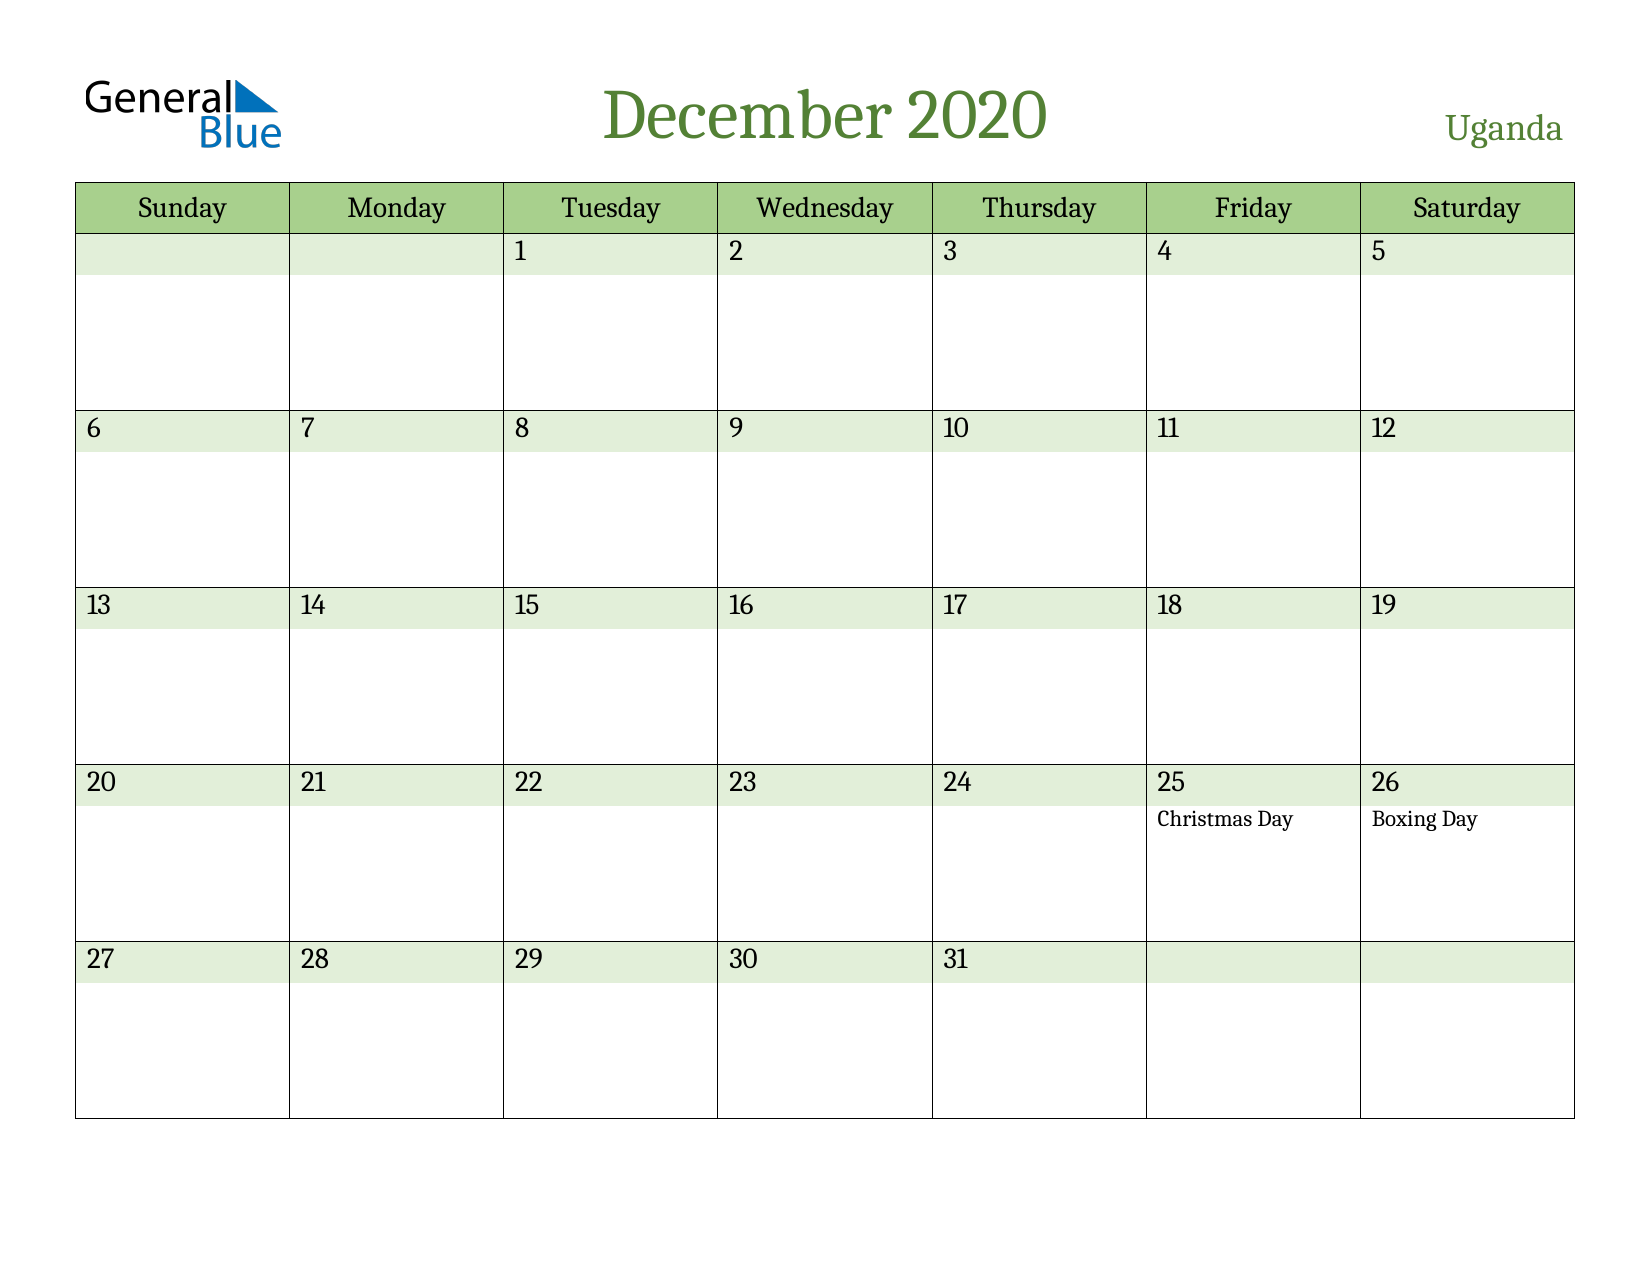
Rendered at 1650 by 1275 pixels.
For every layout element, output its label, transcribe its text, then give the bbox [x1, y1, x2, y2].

table_cell [504, 629, 717, 764]
table_cell 6 [76, 411, 289, 452]
table_cell 18 [1147, 588, 1360, 629]
table_cell [504, 806, 717, 941]
table_cell 23 [718, 765, 932, 806]
table_cell 25 [1147, 765, 1360, 806]
table_cell 29 [504, 942, 717, 983]
table_cell 30 [718, 942, 932, 983]
table_cell [718, 629, 932, 764]
table_cell [1147, 452, 1360, 587]
table_cell 1 [504, 234, 717, 275]
table_cell [718, 452, 932, 587]
table_cell [933, 452, 1146, 587]
table_cell 15 [504, 588, 717, 629]
table_cell [504, 275, 717, 410]
table_cell [76, 234, 289, 275]
table_cell [76, 629, 289, 764]
table_cell [1361, 942, 1574, 983]
table_cell 24 [933, 765, 1146, 806]
table_cell [1361, 629, 1574, 764]
table_cell [718, 983, 932, 1118]
table_cell 4 [1147, 234, 1360, 275]
table_cell 5 [1361, 234, 1574, 275]
table_cell [76, 806, 289, 941]
table_cell Friday [1147, 183, 1360, 233]
table_cell Boxing Day [1361, 806, 1574, 941]
table_cell 16 [718, 588, 932, 629]
table_cell Sunday [76, 183, 289, 233]
table_cell [1147, 275, 1360, 410]
table_cell 26 [1361, 765, 1574, 806]
table_cell Thursday [933, 183, 1146, 233]
table_cell [1147, 942, 1360, 983]
table_cell [933, 983, 1146, 1118]
table_cell [1361, 983, 1574, 1118]
table_cell [504, 452, 717, 587]
table_cell 3 [933, 234, 1146, 275]
table_cell [718, 806, 932, 941]
table_cell 7 [290, 411, 503, 452]
table_cell Saturday [1361, 183, 1574, 233]
table_cell [933, 806, 1146, 941]
table_cell 8 [504, 411, 717, 452]
table_cell [290, 452, 503, 587]
table_header [76, 75, 503, 182]
table_cell 10 [933, 411, 1146, 452]
table_cell Tuesday [504, 183, 717, 233]
table_cell [290, 234, 503, 275]
table_cell [76, 275, 289, 410]
table_header Uganda [1146, 75, 1574, 182]
table_cell Monday [290, 183, 503, 233]
table_cell [1147, 983, 1360, 1118]
table_cell 20 [76, 765, 289, 806]
table_cell 2 [718, 234, 932, 275]
table_cell 22 [504, 765, 717, 806]
table_cell 19 [1361, 588, 1574, 629]
table_cell [290, 983, 503, 1118]
table_cell 27 [76, 942, 289, 983]
table_cell 11 [1147, 411, 1360, 452]
table_cell [1361, 452, 1574, 587]
table_cell 21 [290, 765, 503, 806]
table_cell Wednesday [718, 183, 932, 233]
picture [86, 80, 281, 148]
table_cell [933, 275, 1146, 410]
table_cell [1147, 629, 1360, 764]
table_cell 17 [933, 588, 1146, 629]
table_cell [504, 983, 717, 1118]
table_cell [290, 629, 503, 764]
table_cell 12 [1361, 411, 1574, 452]
table_cell [718, 275, 932, 410]
table_header December 2020 [504, 75, 1146, 182]
table_cell 28 [290, 942, 503, 983]
table_cell [933, 629, 1146, 764]
table_cell [290, 275, 503, 410]
table_cell 9 [718, 411, 932, 452]
table_cell [290, 806, 503, 941]
table_cell 14 [290, 588, 503, 629]
table_cell Christmas Day [1147, 806, 1360, 941]
table_cell [76, 983, 289, 1118]
table_cell [76, 452, 289, 587]
table_cell [1361, 275, 1574, 410]
table_cell 31 [933, 942, 1146, 983]
table_cell 13 [76, 588, 289, 629]
